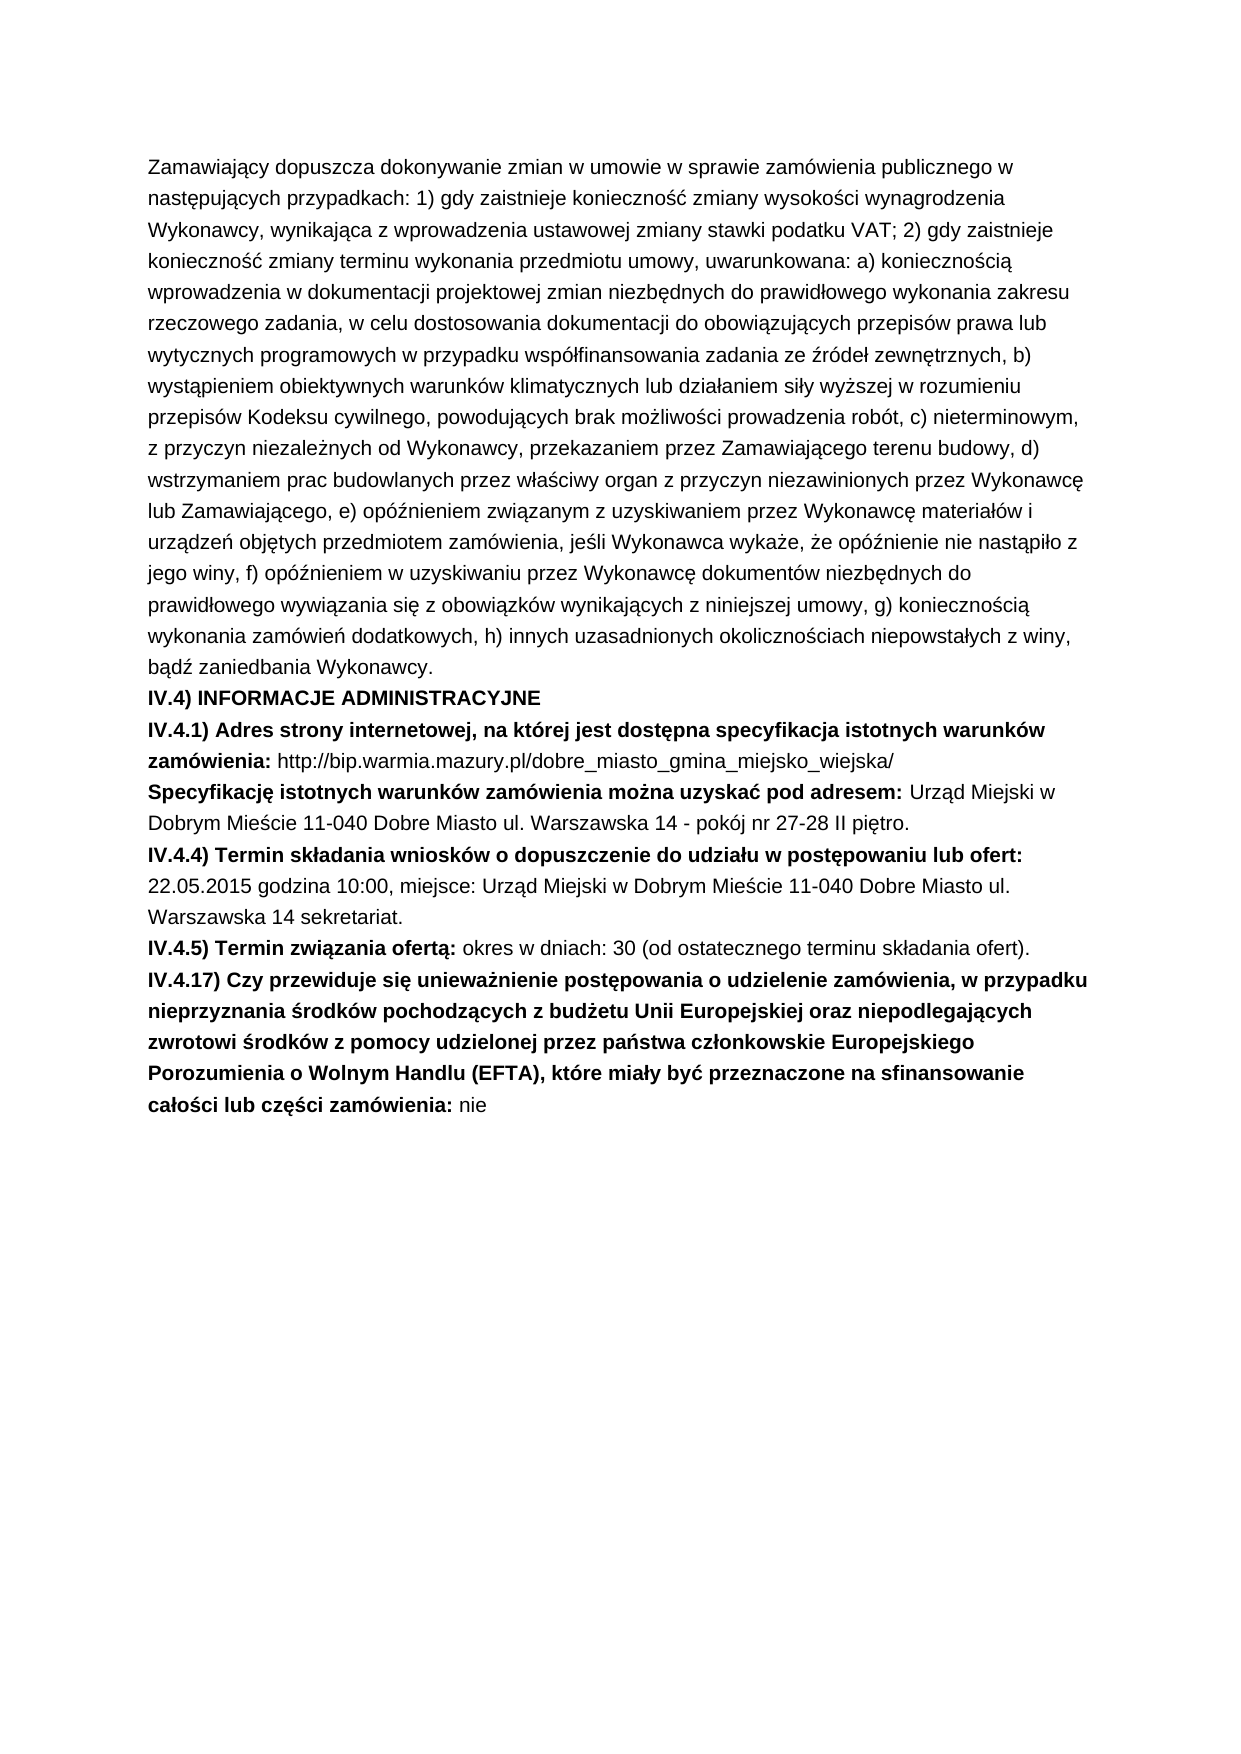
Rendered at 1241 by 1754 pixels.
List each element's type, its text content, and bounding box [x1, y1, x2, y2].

text IV.4.1) Adres strony internetowej, na której jest dostępna specyfikacja istotnych warunków zamówienia: http://bip.warmia.mazury.pl/dobre_miasto_gmina_miejsko_wiejska/ Specyfikację istotnych warunków zamówienia można uzyskać pod adresem: Urząd Miejski w Dobrym Mieście 11-040 Dobre Miasto ul. Warszawska 14 - pokój nr 27-28 II piętro. [148, 710, 1093, 835]
text IV.4) INFORMACJE ADMINISTRACYJNE [148, 679, 1093, 710]
text IV.4.5) Termin związania ofertą: okres w dniach: 30 (od ostatecznego terminu składania ofert). [148, 929, 1093, 960]
text Zamawiający dopuszcza dokonywanie zmian w umowie w sprawie zamówienia publicznego w następujących przypadkach: 1) gdy zaistnieje konieczność zmiany wysokości wynagrodzenia Wykonawcy, wynikająca z wprowadzenia ustawowej zmiany stawki podatku VAT; 2) gdy zaistnieje konieczność zmiany terminu wykonania przedmiotu umowy, uwarunkowana: a) koniecznością wprowadzenia w dokumentacji projektowej zmian niezbędnych do prawidłowego wykonania zakresu rzeczowego zadania, w celu dostosowania dokumentacji do obowiązujących przepisów prawa lub wytycznych programowych w przypadku współfinansowania zadania ze źródeł zewnętrznych, b) wystąpieniem obiektywnych warunków klimatycznych lub działaniem siły wyższej w rozumieniu przepisów Kodeksu cywilnego, powodujących brak możliwości prowadzenia robót, c) nieterminowym, z przyczyn niezależnych od Wykonawcy, przekazaniem przez Zamawiającego terenu budowy, d) wstrzymaniem prac budowlanych przez właściwy organ z przyczyn niezawinionych przez Wykonawcę lub Zamawiającego, e) opóźnieniem związanym z uzyskiwaniem przez Wykonawcę materiałów i urządzeń objętych przedmiotem zamówienia, jeśli Wykonawca wykaże, że opóźnienie nie nastąpiło z jego winy, f) opóźnieniem w uzyskiwaniu przez Wykonawcę dokumentów niezbędnych do prawidłowego wywiązania się z obowiązków wynikających z niniejszej umowy, g) koniecznością wykonania zamówień dodatkowych, h) innych uzasadnionych okolicznościach niepowstałych z winy, bądź zaniedbania Wykonawcy. [148, 148, 1093, 679]
text IV.4.4) Termin składania wniosków o dopuszczenie do udziału w postępowaniu lub ofert: 22.05.2015 godzina 10:00, miejsce: Urząd Miejski w Dobrym Mieście 11-040 Dobre Miasto ul. Warszawska 14 sekretariat. [148, 835, 1093, 929]
text IV.4.17) Czy przewiduje się unieważnienie postępowania o udzielenie zamówienia, w przypadku nieprzyznania środków pochodzących z budżetu Unii Europejskiej oraz niepodlegających zwrotowi środków z pomocy udzielonej przez państwa członkowskie Europejskiego Porozumienia o Wolnym Handlu (EFTA), które miały być przeznaczone na sfinansowanie całości lub części zamówienia: nie [148, 960, 1093, 1116]
